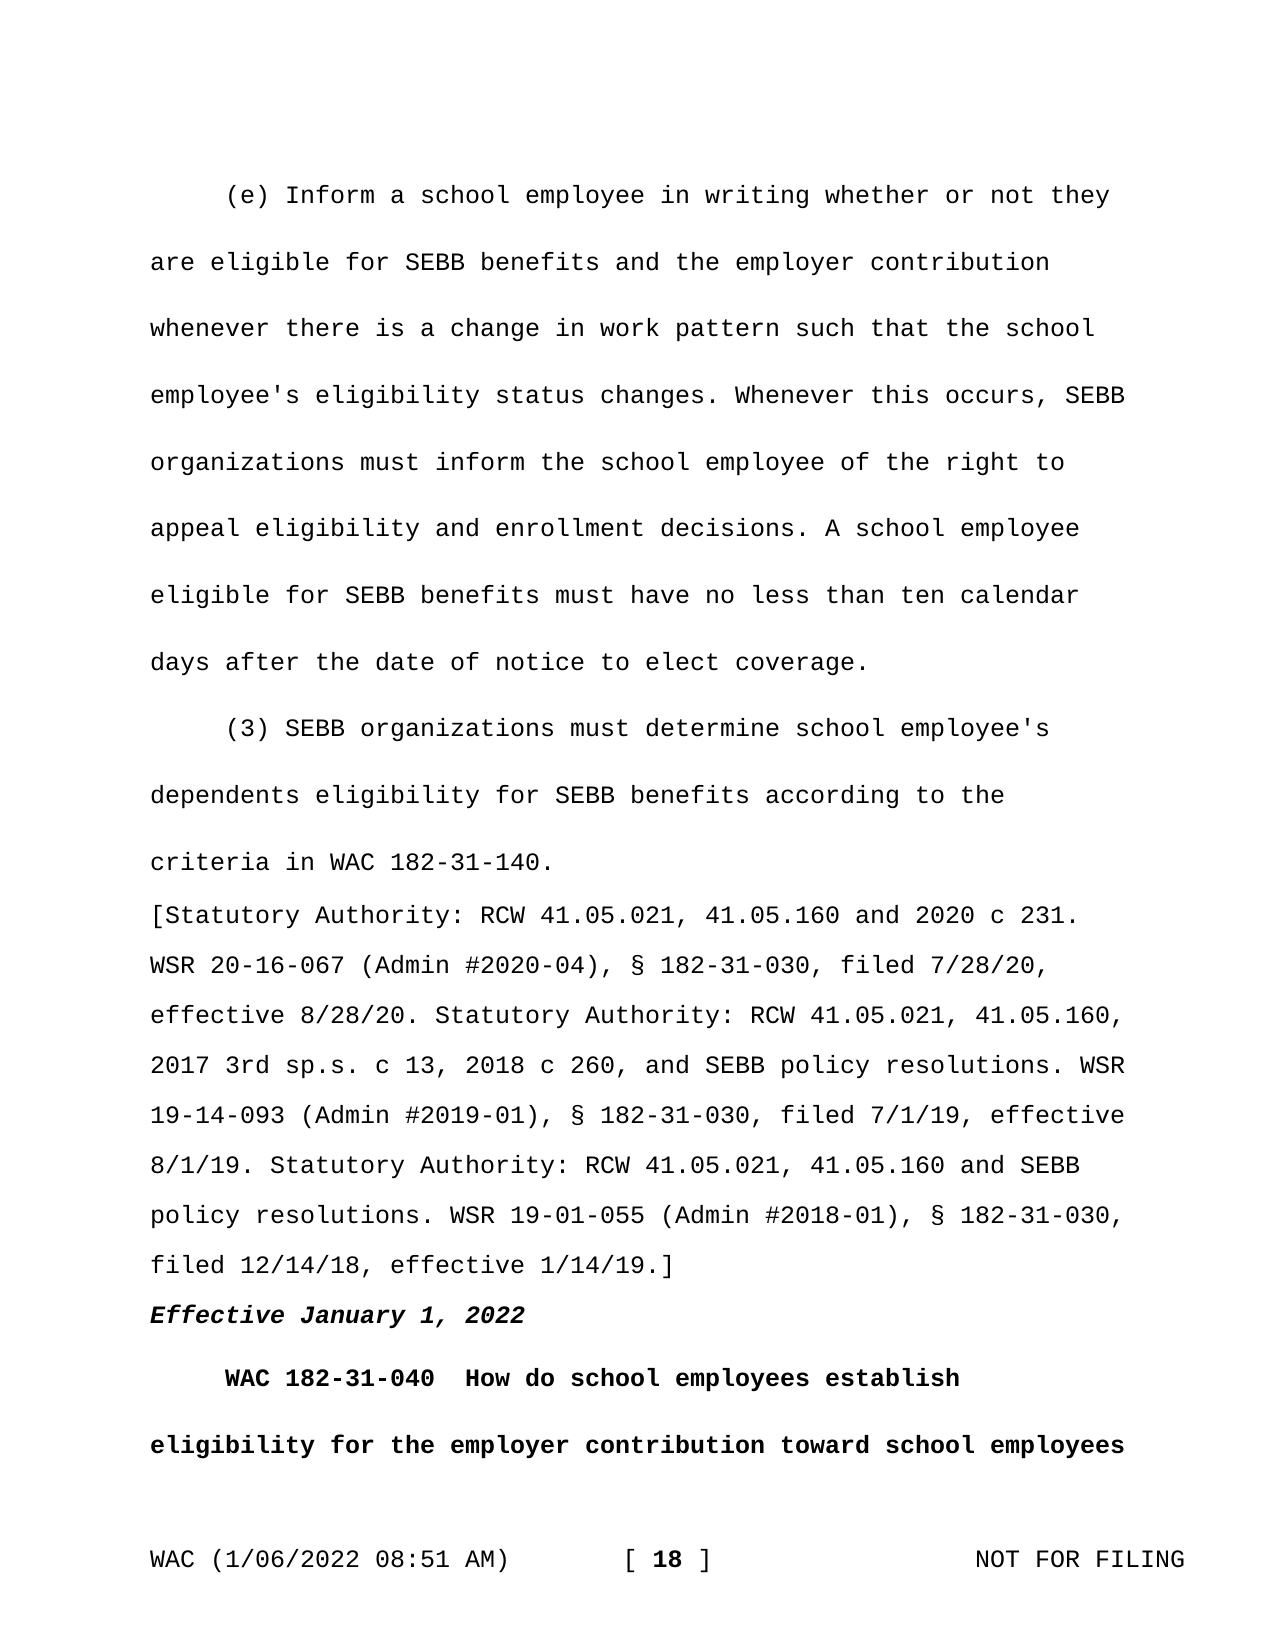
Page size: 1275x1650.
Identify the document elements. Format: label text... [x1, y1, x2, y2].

text [Statutory Authority: RCW 41.05.021, 41.05.160 and 2020 c 231. WSR 20-16-067 (Admin #2020-04), § 182-31-030, filed 7/28/20, effective 8/28/20. Statutory Authority: RCW 41.05.021, 41.05.160, 2017 3rd sp.s. c 13, 2018 c 260, and SEBB policy resolutions. WSR 19-14-093 (Admin #2019-01), § 182-31-030, filed 7/1/19, effective 8/1/19. Statutory Authority: RCW 41.05.021, 41.05.160 and SEBB policy resolutions. WSR 19-01-055 (Admin #2018-01), § 182-31-030, filed 12/14/18, effective 1/14/19.] [150, 883, 1125, 1283]
text (e) Inform a school employee in writing whether or not they are eligible for SEBB benefits and the employer contribution whenever there is a change in work pattern such that the school employee's eligibility status changes. Whenever this occurs, SEBB organizations must inform the school employee of the right to appeal eligibility and enrollment decisions. A school employee eligible for SEBB benefits must have no less than ten calendar days after the date of notice to elect coverage. [150, 150, 1125, 683]
text (3) SEBB organizations must determine school employee's dependents eligibility for SEBB benefits according to the criteria in WAC 182-31-140. [150, 683, 1125, 883]
text Effective January 1, 2022 [150, 1283, 1125, 1333]
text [150, 1333, 1125, 1467]
